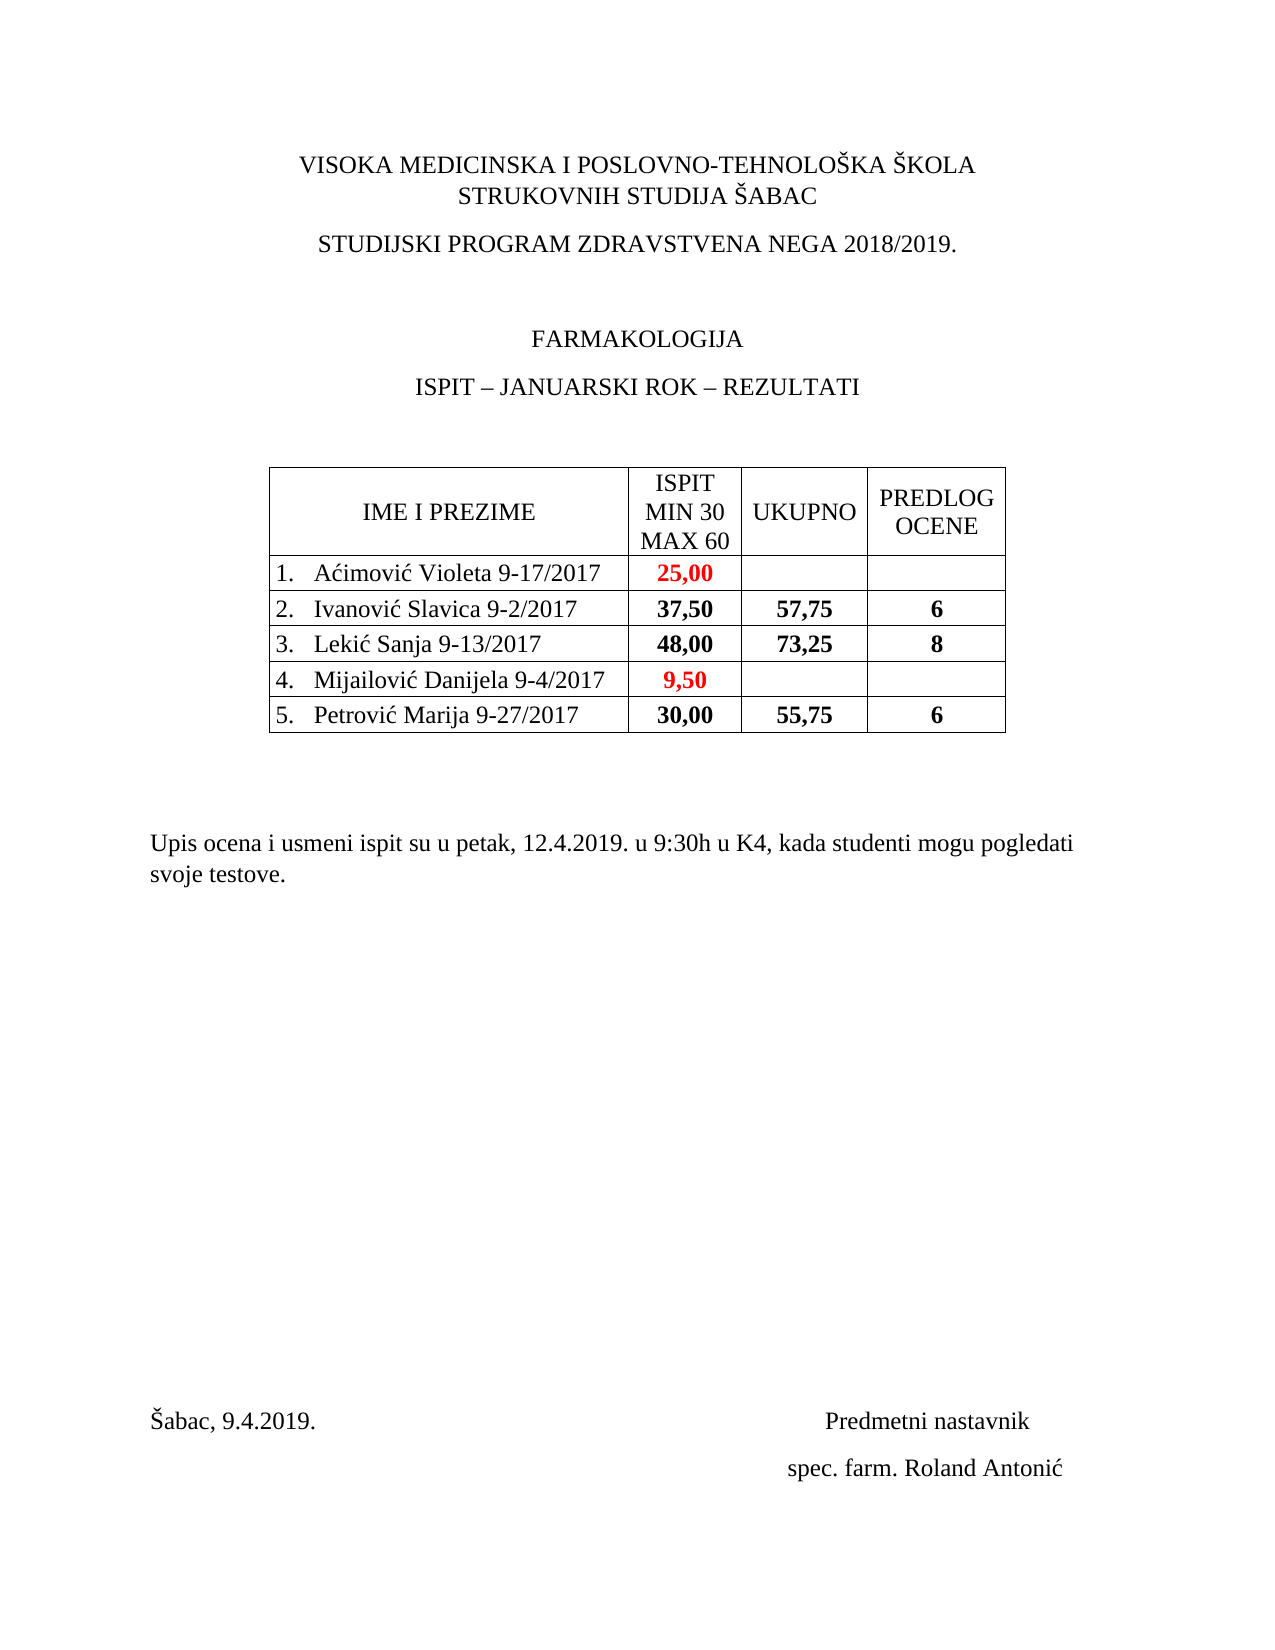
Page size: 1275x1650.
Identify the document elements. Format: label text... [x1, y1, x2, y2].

table_cell 57,75 [742, 591, 867, 625]
table_cell [742, 556, 867, 590]
text spec. farm. Roland Antonić [150, 1453, 1125, 1482]
table_cell 55,75 [742, 697, 867, 732]
table_cell [868, 662, 1005, 696]
table_cell Ivanović Slavica 9-2/2017 [270, 591, 628, 625]
table_header ISPIT MIN 30 MAX 60 [629, 468, 741, 554]
table_header PREDLOG OCENE [868, 468, 1005, 554]
text Upis ocena i usmeni ispit su u petak, 12.4.2019. u 9:30h u K4, kada studenti mogu pogledati svoje testove. [150, 828, 1125, 888]
table_header UKUPNO [742, 468, 867, 554]
table_cell 8 [868, 626, 1005, 661]
table_cell 30,00 [629, 697, 741, 732]
table_cell 6 [868, 591, 1005, 625]
table_cell 37,50 [629, 591, 741, 625]
text STUDIJSKI PROGRAM ZDRAVSTVENA NEGA 2018/2019. [150, 229, 1125, 257]
table_cell 25,00 [629, 556, 741, 590]
table_cell 73,25 [742, 626, 867, 661]
table_cell [868, 556, 1005, 590]
table_cell Aćimović Violeta 9-17/2017 [270, 556, 628, 590]
table_cell 9,50 [629, 662, 741, 696]
table_cell Mijailović Danijela 9-4/2017 [270, 662, 628, 696]
table_cell Petrović Marija 9-27/2017 [270, 697, 628, 732]
text Šabac, 9.4.2019. Predmetni nastavnik [150, 1406, 1125, 1434]
text ISPIT – JANUARSKI ROK – REZULTATI [150, 372, 1125, 401]
table_cell 6 [868, 697, 1005, 732]
table_header IME I PREZIME [270, 468, 628, 554]
table_cell [742, 662, 867, 696]
table_cell Lekić Sanja 9-13/2017 [270, 626, 628, 661]
text FARMAKOLOGIJA [150, 324, 1125, 353]
table_cell 48,00 [629, 626, 741, 661]
text VISOKA MEDICINSKA I POSLOVNO-TEHNOLOŠKA ŠKOLA STRUKOVNIH STUDIJA ŠABAC [150, 150, 1125, 210]
